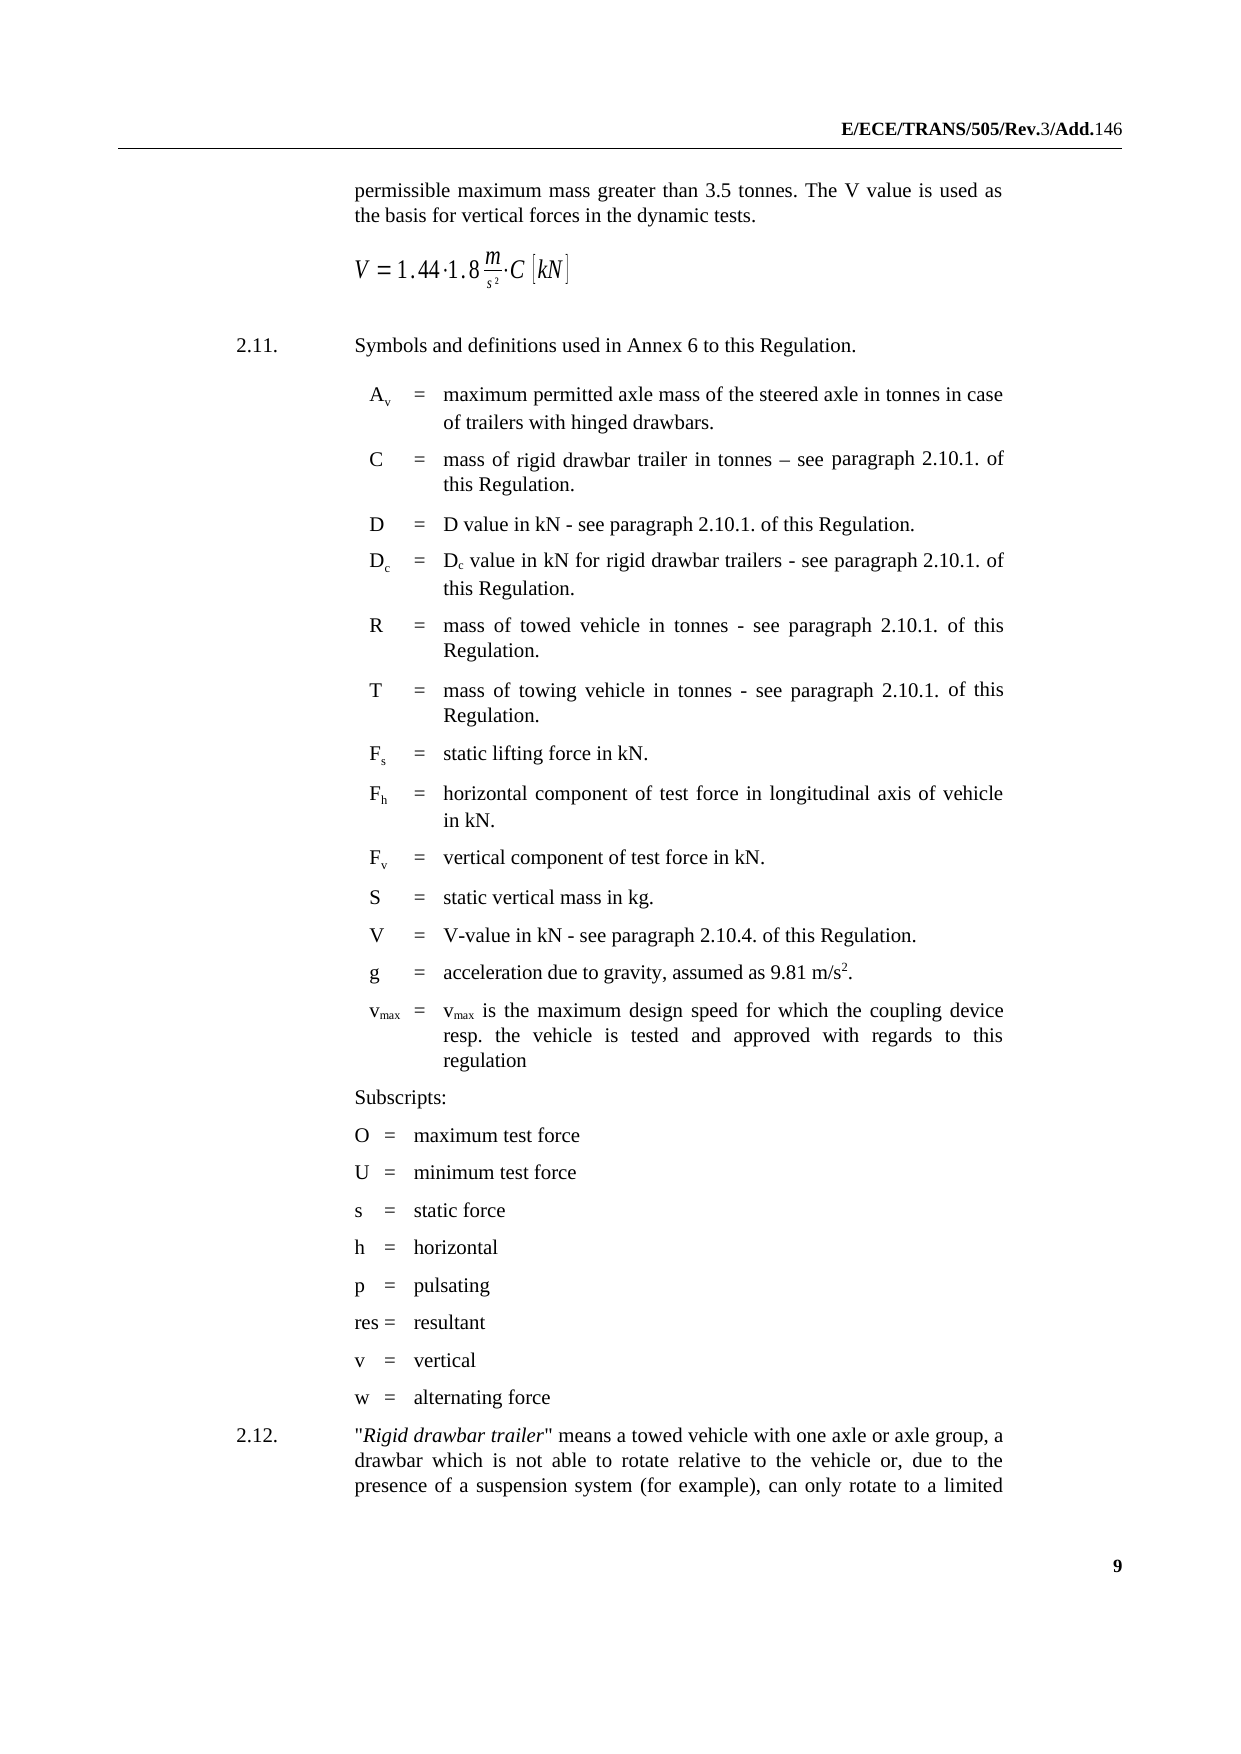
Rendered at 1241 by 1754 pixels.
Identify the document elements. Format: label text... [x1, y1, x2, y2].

text R = mass of towed vehicle in tonnes - see paragraph 2.10.1. of this Regulation. [369, 612, 1004, 664]
text s = static force [354, 1197, 1004, 1222]
text Fs = static lifting force in kN. [369, 741, 1004, 768]
text O = maximum test force [354, 1122, 1004, 1147]
text Fv = vertical component of test force in kN. [369, 845, 1004, 872]
text S = static vertical mass in kg. [369, 884, 1004, 909]
text V = V-value in kN - see paragraph 2.10.4. of this Regulation. [369, 922, 1004, 947]
text Av = maximum permitted axle mass of the steered axle in tonnes in case of trailers with hinged drawbars. [369, 382, 1004, 434]
text U = minimum test force [354, 1159, 1004, 1184]
text C = mass of rigid drawbar trailer in tonnes – see paragraph 2.10.1. of this Regulation. [369, 446, 1004, 498]
text res = resultant [354, 1309, 1004, 1334]
text T = mass of towing vehicle in tonnes - see paragraph 2.10.1. of this Regulation. [369, 677, 1004, 729]
text p = pulsating [354, 1272, 1004, 1297]
text v = vertical [354, 1347, 1004, 1372]
text Fh = horizontal component of test force in longitudinal axis of vehicle in kN. [369, 781, 1004, 832]
text w = alternating force [354, 1384, 1004, 1409]
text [236, 177, 1004, 227]
text g = acceleration due to gravity, assumed as 9.81 m/s2. [369, 959, 1004, 984]
text Subscripts: [354, 1084, 1004, 1109]
text h = horizontal [354, 1234, 1004, 1259]
text Dc = Dc value in kN for rigid drawbar trailers - see paragraph 2.10.1. of this Regulation. [369, 548, 1004, 600]
text 2.11. Symbols and definitions used in Annex 6 to this Regulation. [236, 332, 1004, 357]
text D = D value in kN - see paragraph 2.10.1. of this Regulation. [369, 511, 1004, 536]
text vmax = vmax is the maximum design speed for which the coupling device resp. the vehicle is tested and approved with regards to this regulation [369, 997, 1004, 1072]
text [236, 1422, 1004, 1497]
